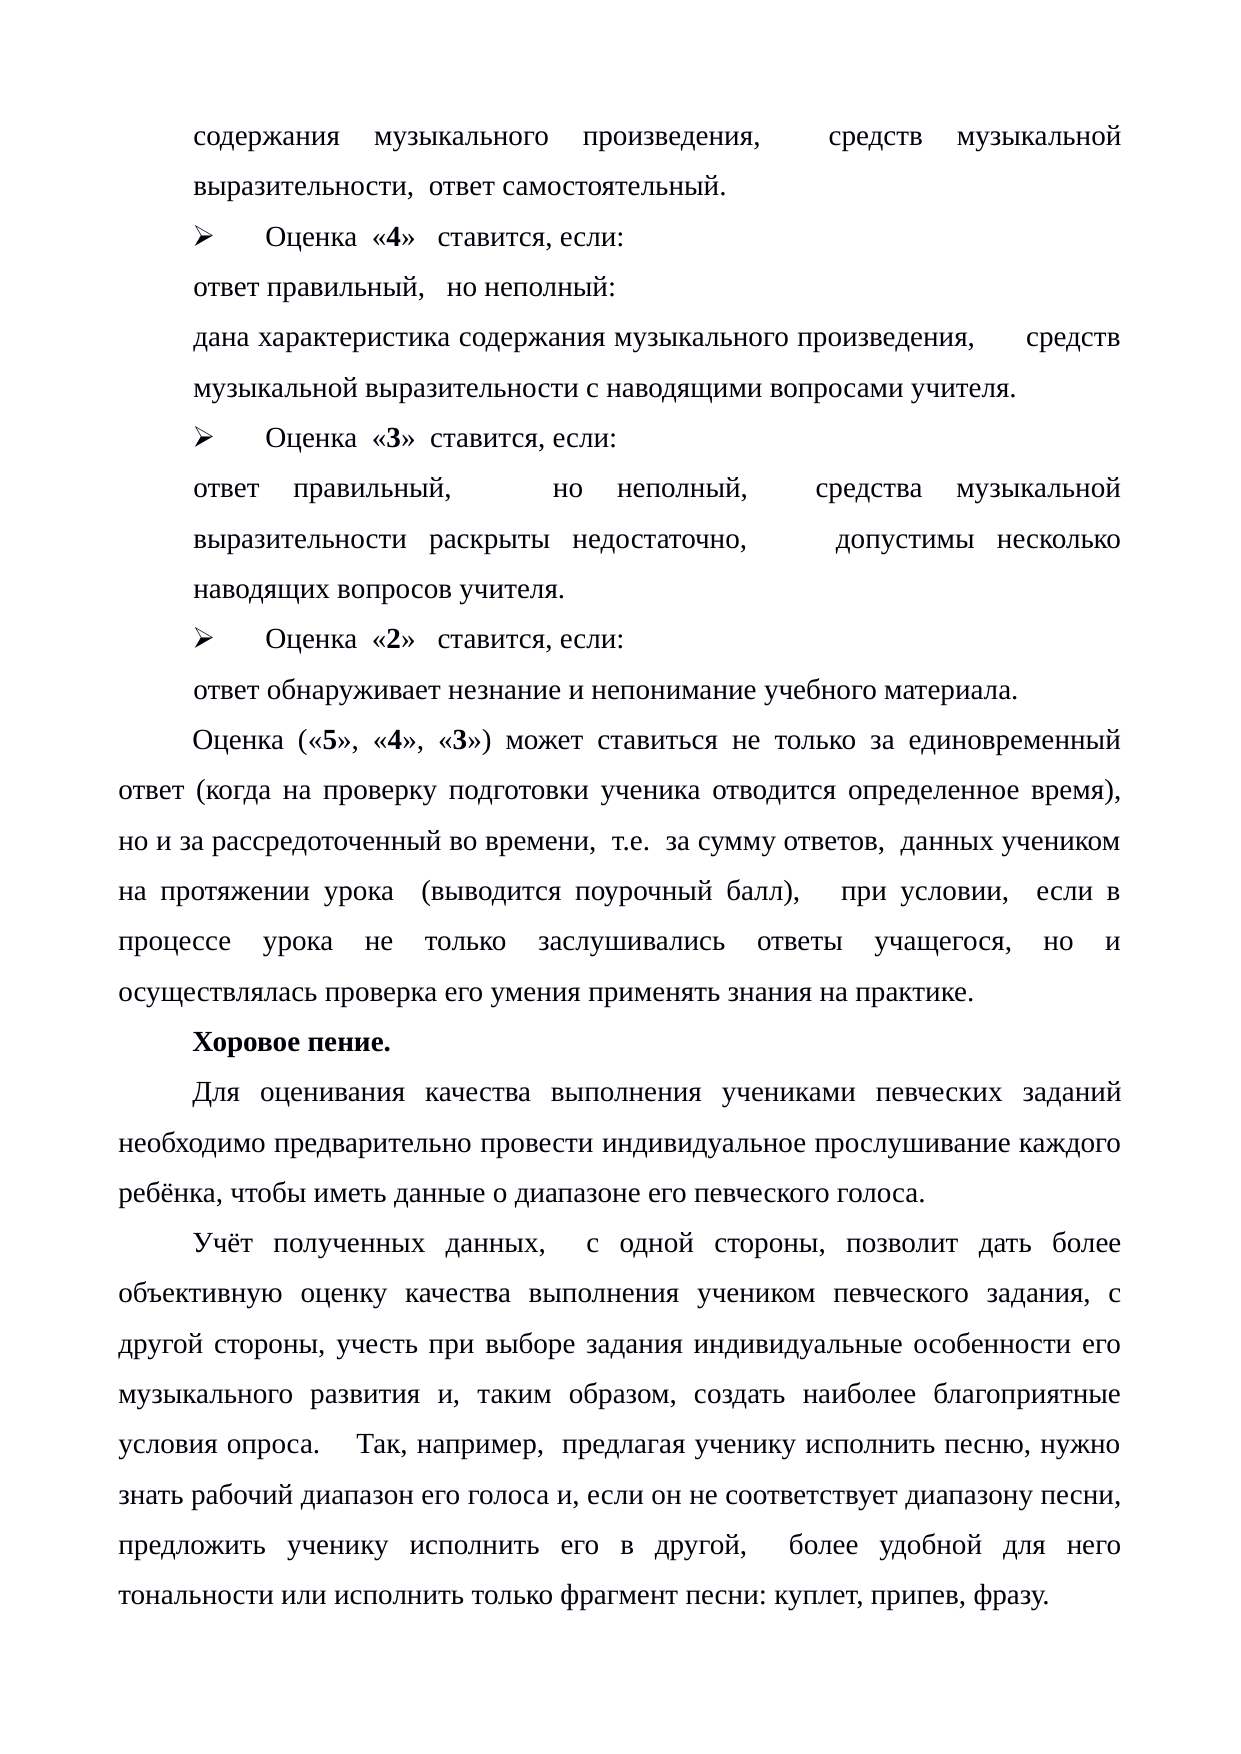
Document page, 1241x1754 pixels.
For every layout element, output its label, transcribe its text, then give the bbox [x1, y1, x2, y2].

text Учёт полученных данных, с одной стороны, позволит дать более объективную оценку качества выполнения учеником певческого задания, с другой стороны, учесть при выборе задания индивидуальные особенности его музыкального развития и, таким образом, создать наиболее благоприятные условия опроса. Так, например, предлагая ученику исполнить песню, нужно знать рабочий диапазон его голоса и, если он не соответствует диапазону песни, предложить ученику исполнить его в другой, более удобной для него тональности или исполнить только фрагмент песни: куплет, припев, фразу. [118, 1225, 1122, 1611]
list Оценка «4» ставится, если: [118, 219, 1122, 252]
list Оценка «2» ставится, если: [118, 621, 1122, 655]
text Для оценивания качества выполнения учениками певческих заданий необходимо предварительно провести индивидуальное прослушивание каждого ребёнка, чтобы иметь данные о диапазоне его певческого голоса. [118, 1074, 1122, 1208]
list Оценка «3» ставится, если: [118, 420, 1122, 454]
text Хоровое пение. [118, 1024, 1122, 1058]
text ответ правильный, но неполный, средства музыкальной выразительности раскрыты недостаточно, допустимы несколько наводящих вопросов учителя. [193, 471, 1122, 605]
text Оценка («5», «4», «3») может ставиться не только за единовременный ответ (когда на проверку подготовки ученика отводится определенное время), но и за рассредоточенный во времени, т.е. за сумму ответов, данных учеником на протяжении урока (выводится поурочный балл), при условии, если в процессе урока не только заслушивались ответы учащегося, но и осуществлялась проверка его умения применять знания на практике. [118, 722, 1122, 1007]
text дана характеристика содержания музыкального произведения, средств музыкальной выразительности с наводящими вопросами учителя. [193, 319, 1122, 403]
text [193, 118, 1122, 202]
text ответ правильный, но неполный: [193, 269, 1122, 303]
text ответ обнаруживает незнание и непонимание учебного материала. [193, 672, 1122, 705]
